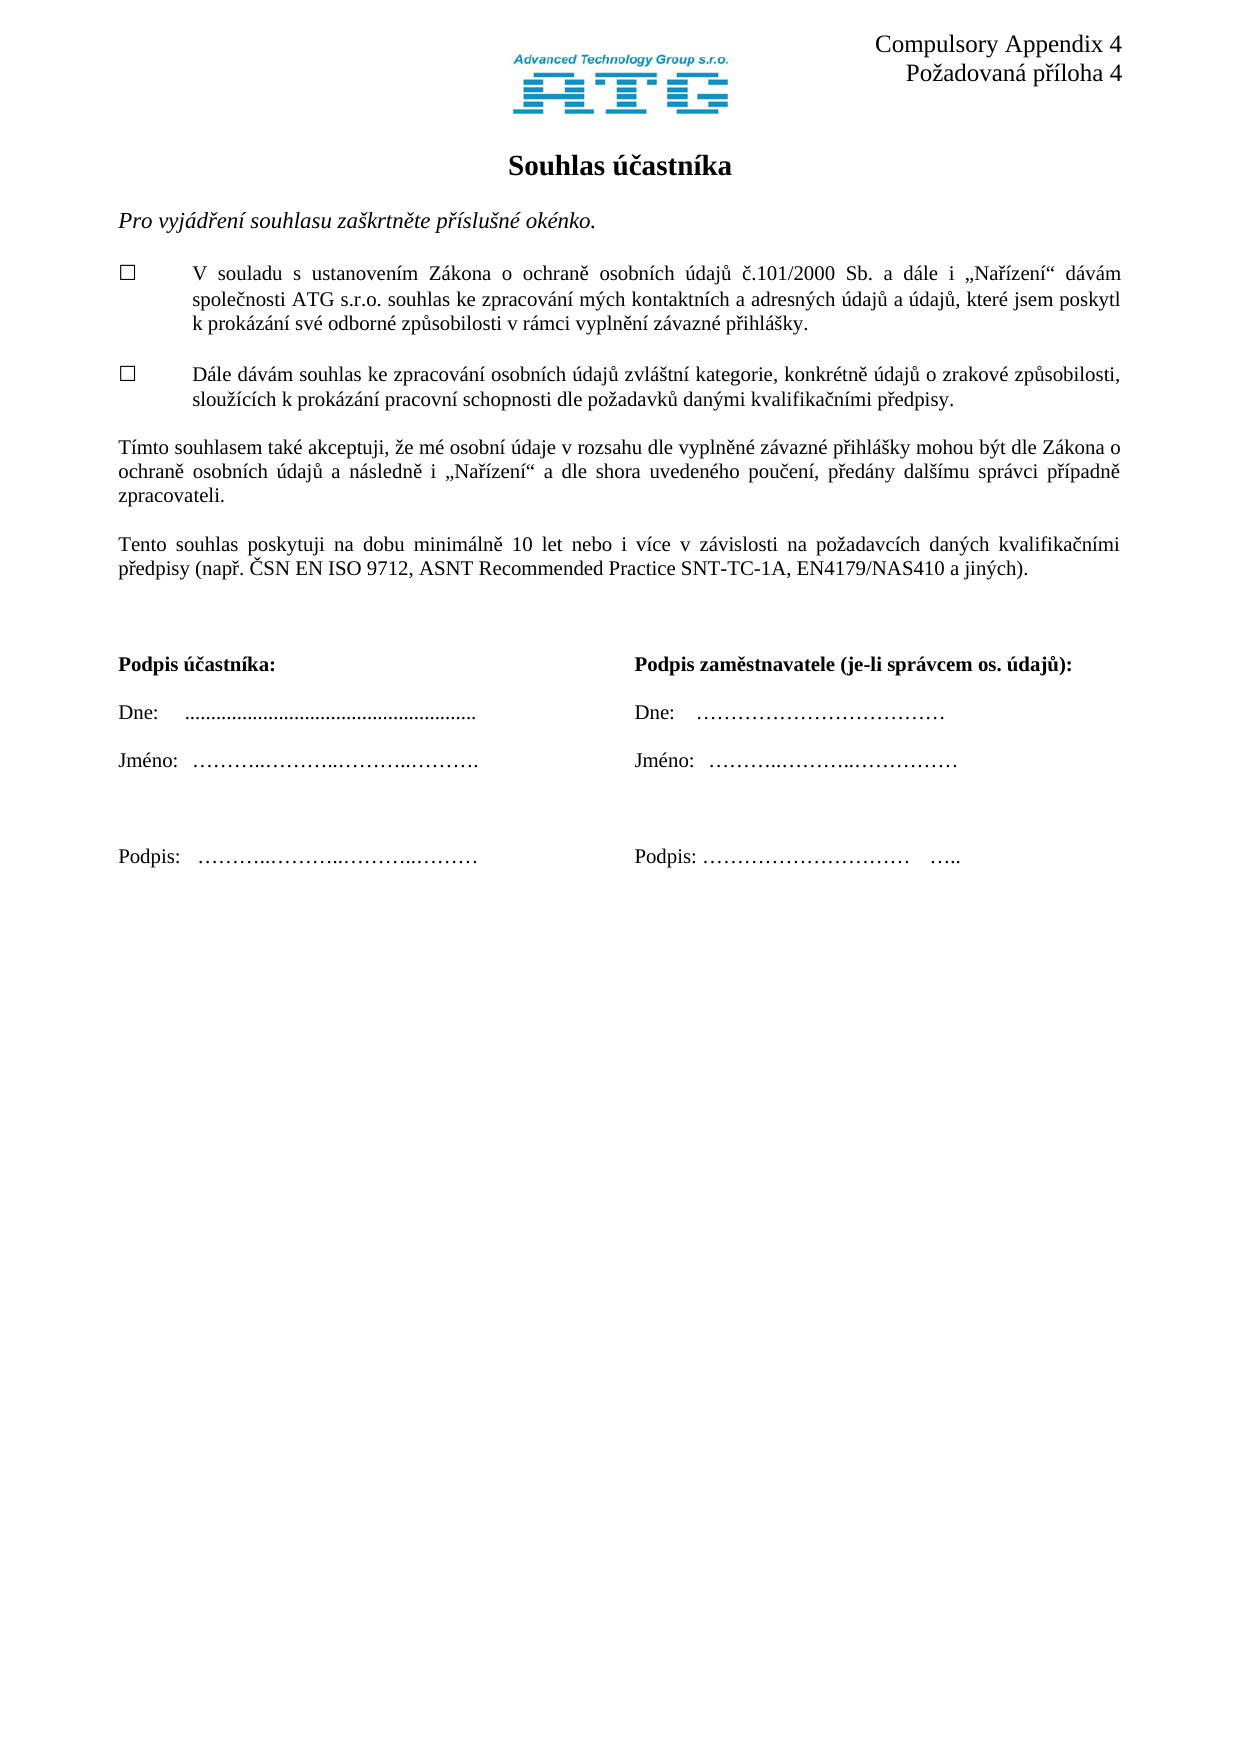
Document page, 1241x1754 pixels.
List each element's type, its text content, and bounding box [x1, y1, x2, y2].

text Dne: ........................................................ Dne: ……………………………… [118, 700, 1122, 724]
text Tento souhlas poskytuji na dobu minimálně 10 let nebo i více v závislosti na požadavcích daných kvalifikačními předpisy (např. ČSN EN ISO 9712, ASNT Recommended Practice SNT-TC-1A, EN4179/NAS410 a jiných). [118, 532, 1122, 580]
picture [477, 40, 763, 128]
text Podpis účastníka: Podpis zaměstnavatele (je-li správcem os. údajů): [118, 652, 1122, 676]
text Souhlas účastníka [118, 148, 1122, 181]
text ☐ Dále dávám souhlas ke zpracování osobních údajů zvláštní kategorie, konkrétně údajů o zrakové způsobilosti, sloužících k prokázání pracovní schopnosti dle požadavků danými kvalifikačními předpisy. [118, 359, 1122, 411]
text ☐ V souladu s ustanovením Zákona o ochraně osobních údajů č.101/2000 Sb. a dále i „Nařízení“ dávám společnosti ATG s.r.o. souhlas ke zpracování mých kontaktních a adresných údajů a údajů, které jsem poskytl k prokázání své odborné způsobilosti v rámci vyplnění závazné přihlášky. [118, 258, 1122, 335]
text Jméno: ………..………..………..………. Jméno: ………..………..…………… [118, 748, 1122, 772]
text Tímto souhlasem také akceptuji, že mé osobní údaje v rozsahu dle vyplněné závazné přihlášky mohou být dle Zákona o ochraně osobních údajů a následně i „Nařízení“ a dle shora uvedeného poučení, předány dalšímu správci případně zpracovateli. [118, 435, 1122, 507]
text Podpis: ………..………..………..……… Podpis: ………………………… ….. [118, 844, 1122, 868]
text Pro vyjádření souhlasu zaškrtněte příslušné okénko. [118, 207, 1122, 233]
